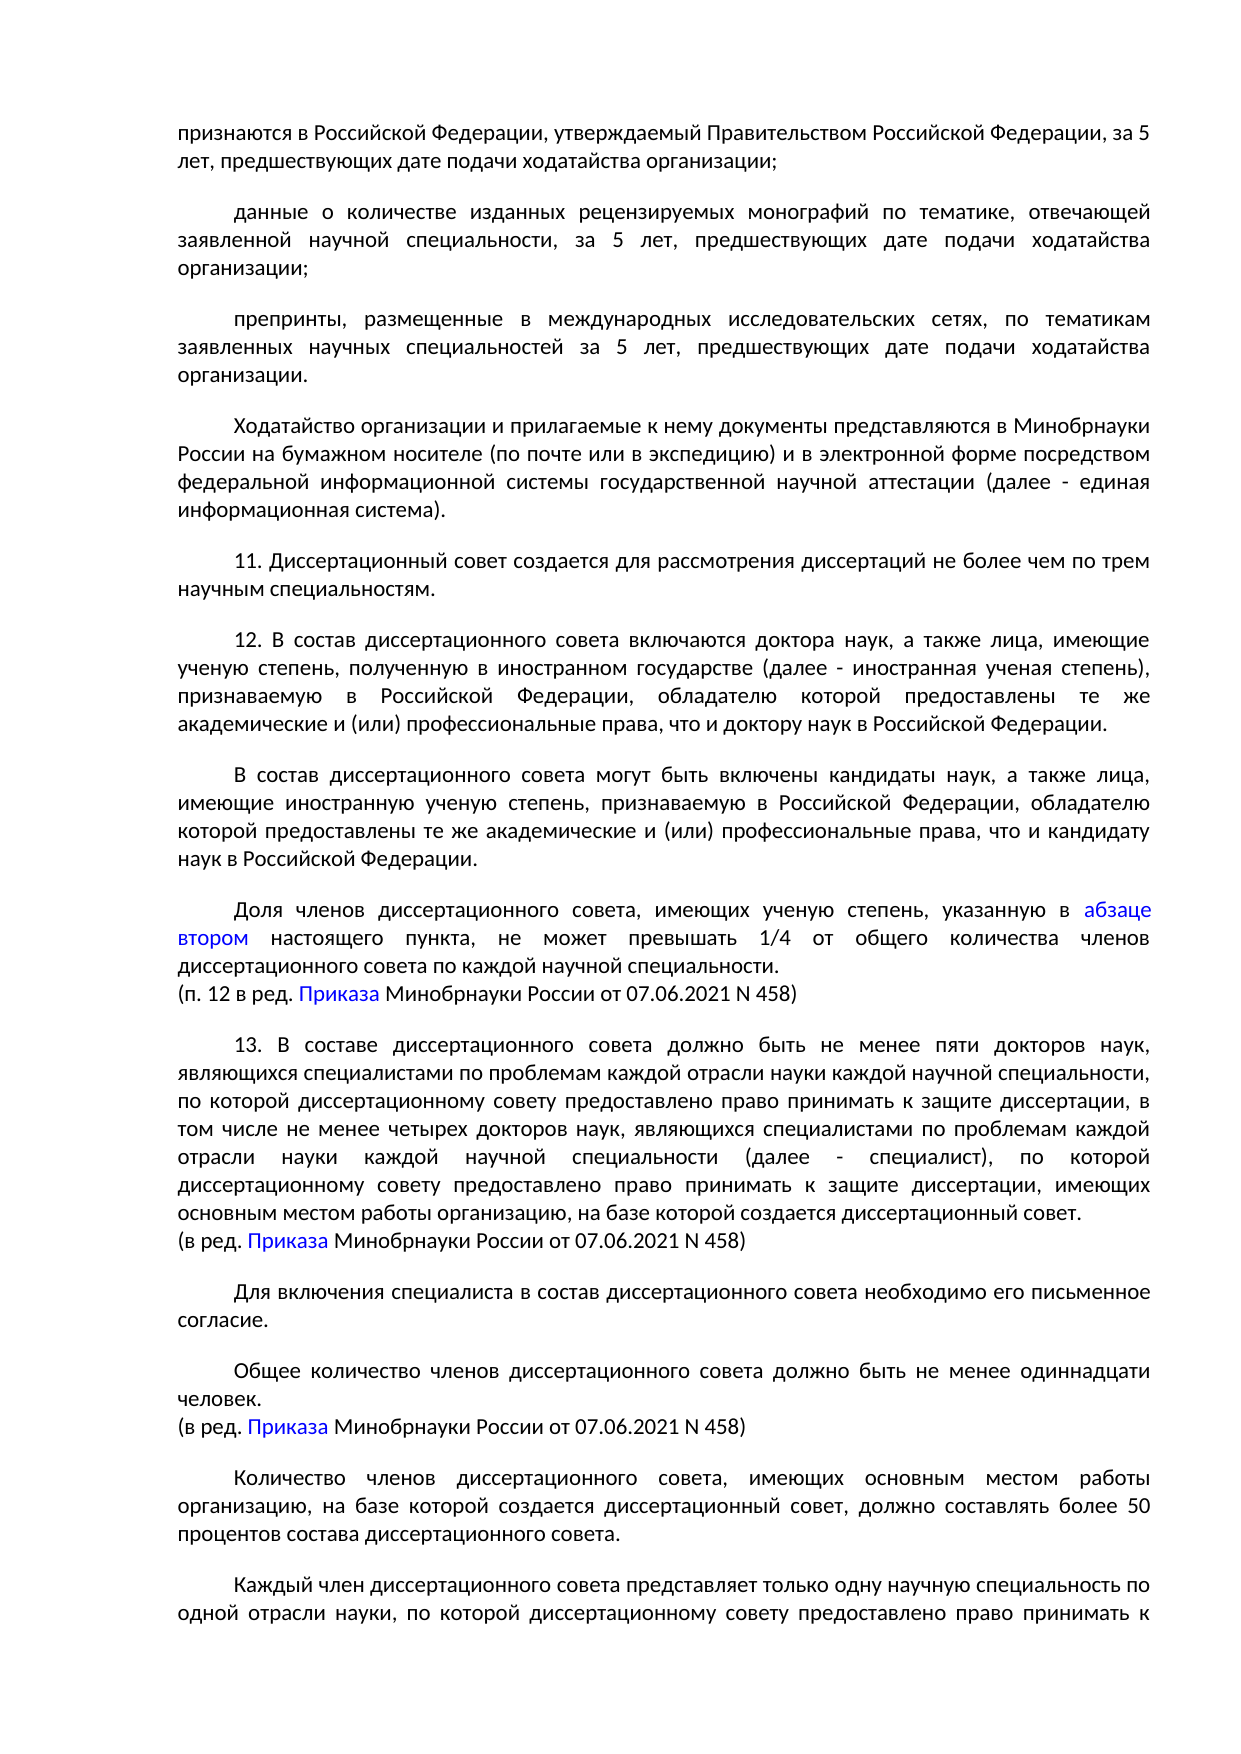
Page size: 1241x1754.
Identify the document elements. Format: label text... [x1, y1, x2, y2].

text (в ред. Приказа Минобрнауки России от 07.06.2021 N 458) [177, 1412, 1152, 1440]
text В состав диссертационного совета могут быть включены кандидаты наук, а также лица, имеющие иностранную ученую степень, признаваемую в Российской Федерации, обладателю которой предоставлены те же академические и (или) профессиональные права, что и кандидату наук в Российской Федерации. [177, 760, 1152, 872]
text препринты, размещенные в международных исследовательских сетях, по тематикам заявленных научных специальностей за 5 лет, предшествующих дате подачи ходатайства организации. [177, 304, 1152, 388]
text (п. 12 в ред. Приказа Минобрнауки России от 07.06.2021 N 458) [177, 979, 1152, 1007]
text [177, 118, 1152, 174]
text Общее количество членов диссертационного совета должно быть не менее одиннадцати человек. [177, 1356, 1152, 1412]
text 11. Диссертационный совет создается для рассмотрения диссертаций не более чем по трем научным специальностям. [177, 546, 1152, 602]
text 12. В состав диссертационного совета включаются доктора наук, а также лица, имеющие ученую степень, полученную в иностранном государстве (далее - иностранная ученая степень), признаваемую в Российской Федерации, обладателю которой предоставлены те же академические и (или) профессиональные права, что и доктору наук в Российской Федерации. [177, 625, 1152, 737]
text Количество членов диссертационного совета, имеющих основным местом работы организацию, на базе которой создается диссертационный совет, должно составлять более 50 процентов состава диссертационного совета. [177, 1463, 1152, 1547]
text Доля членов диссертационного совета, имеющих ученую степень, указанную в абзаце втором настоящего пункта, не может превышать 1/4 от общего количества членов диссертационного совета по каждой научной специальности. [177, 895, 1152, 979]
text 13. В составе диссертационного совета должно быть не менее пяти докторов наук, являющихся специалистами по проблемам каждой отрасли науки каждой научной специальности, по которой диссертационному совету предоставлено право принимать к защите диссертации, в том числе не менее четырех докторов наук, являющихся специалистами по проблемам каждой отрасли науки каждой научной специальности (далее - специалист), по которой диссертационному совету предоставлено право принимать к защите диссертации, имеющих основным местом работы организацию, на базе которой создается диссертационный совет. [177, 1030, 1152, 1226]
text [177, 1570, 1152, 1626]
text Ходатайство организации и прилагаемые к нему документы представляются в Минобрнауки России на бумажном носителе (по почте или в экспедицию) и в электронной форме посредством федеральной информационной системы государственной научной аттестации (далее - единая информационная система). [177, 411, 1152, 523]
text (в ред. Приказа Минобрнауки России от 07.06.2021 N 458) [177, 1226, 1152, 1254]
text данные о количестве изданных рецензируемых монографий по тематике, отвечающей заявленной научной специальности, за 5 лет, предшествующих дате подачи ходатайства организации; [177, 197, 1152, 281]
text Для включения специалиста в состав диссертационного совета необходимо его письменное согласие. [177, 1277, 1152, 1333]
